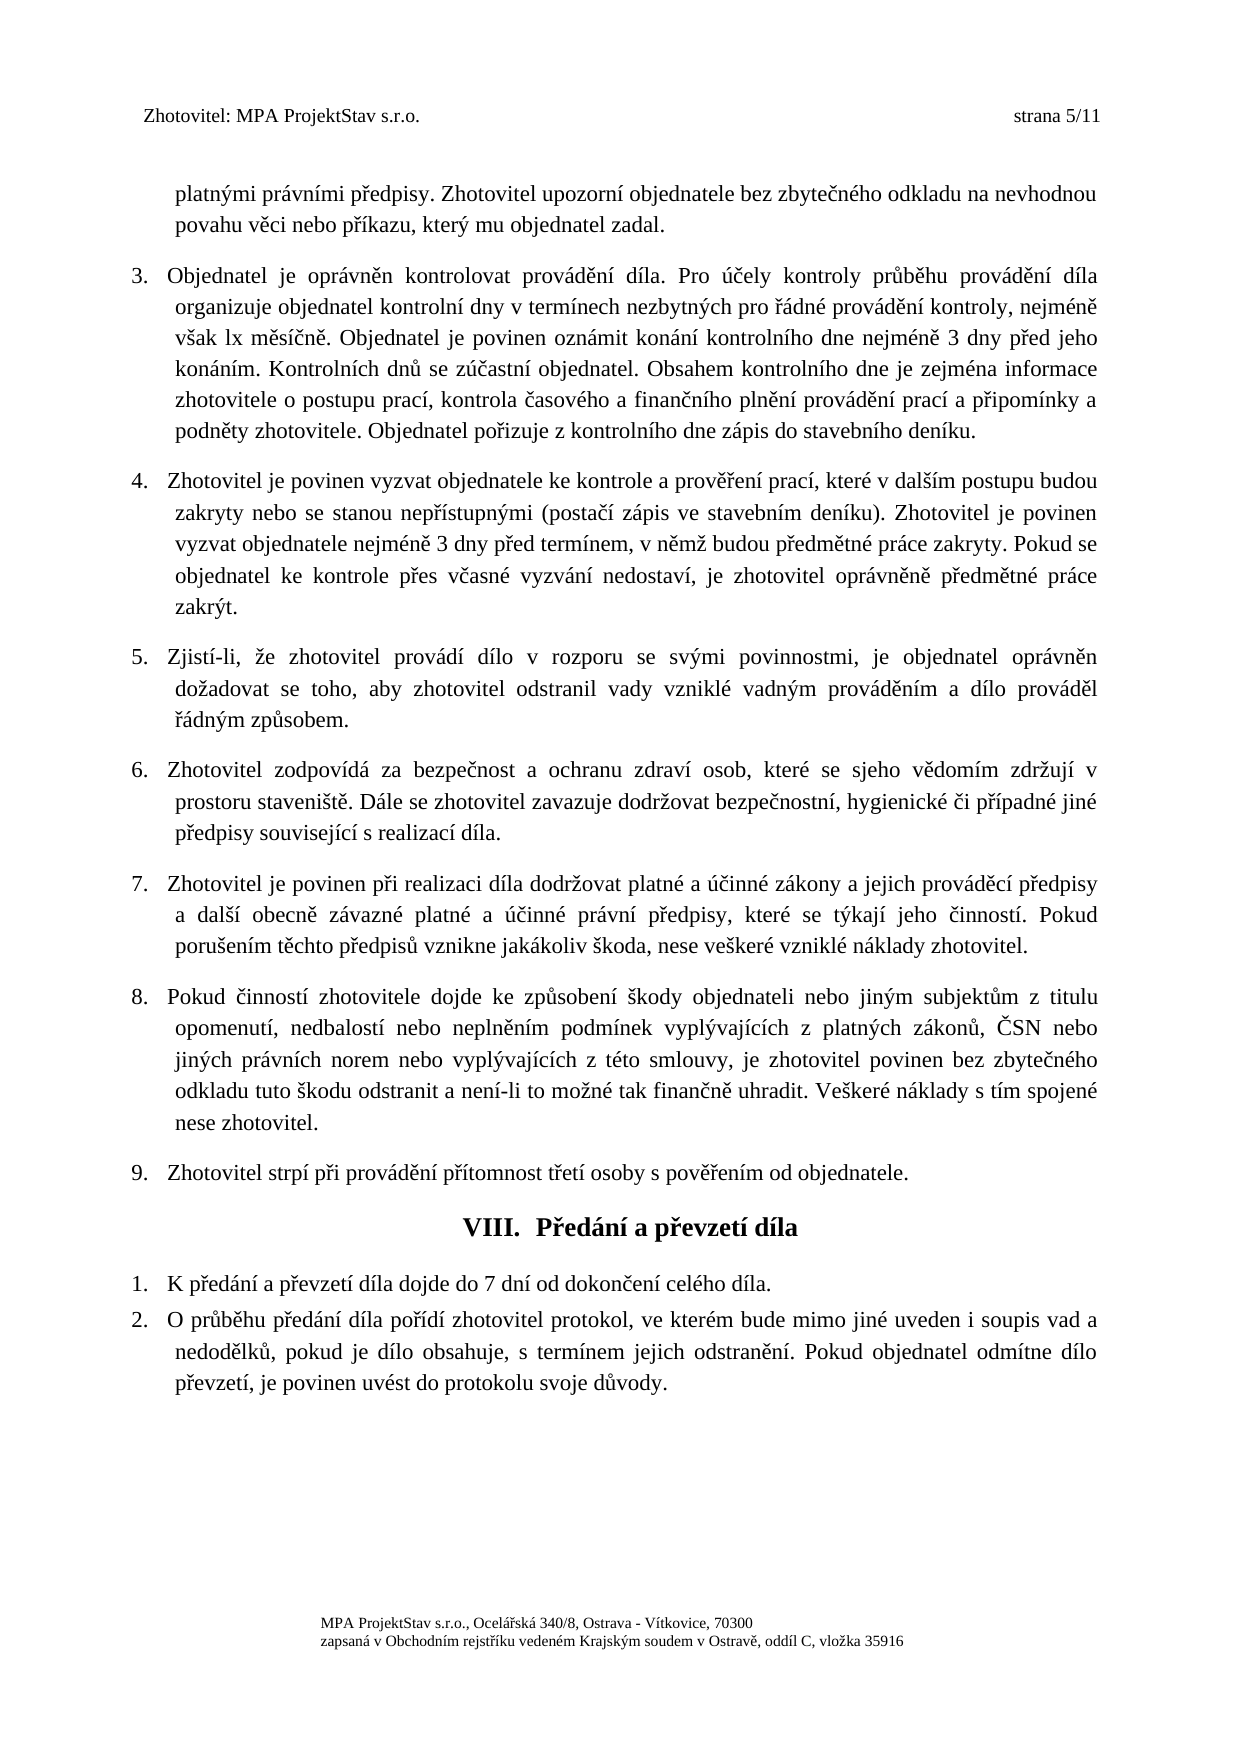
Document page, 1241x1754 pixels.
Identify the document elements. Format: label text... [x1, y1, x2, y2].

list Pokud činností zhotovitele dojde ke způsobení škody objednateli nebo jiným subjektům z titulu opomenutí, nedbalostí nebo neplněním podmínek vyplývajících z platných zákonů, ČSN nebo jiných právních norem nebo vyplývajících z této smlouvy, je zhotovitel povinen bez zbytečného odkladu tuto škodu odstranit a není-li to možné tak finančně uhradit. Veškeré náklady s tím spojené nese zhotovitel. [131, 979, 1099, 1136]
list K předání a převzetí díla dojde do 7 dní od dokončení celého díla. [131, 1247, 1163, 1303]
list Zhotovitel strpí při provádění přítomnost třetí osoby s pověřením od objednatele. [131, 1136, 1163, 1192]
list Zhotovitel zodpovídá za bezpečnost a ochranu zdraví osob, které se sjeho vědomím zdržují v prostoru staveniště. Dále se zhotovitel zavazuje dodržovat bezpečnostní, hygienické či případné jiné předpisy související s realizací díla. [131, 753, 1099, 847]
text platnými právními předpisy. Zhotovitel upozorní objednatele bez zbytečného odkladu na nevhodnou povahu věci nebo příkazu, který mu objednatel zadal. [175, 176, 1099, 239]
list Zjistí-li, že zhotovitel provádí dílo v rozporu se svými povinnostmi, je objednatel oprávněn dožadovat se toho, aby zhotovitel odstranil vady vzniklé vadným prováděním a dílo prováděl řádným způsobem. [131, 639, 1099, 734]
list Předání a převzetí díla [462, 1192, 1163, 1247]
list Zhotovitel je povinen při realizaci díla dodržovat platné a účinné zákony a jejich prováděcí předpisy a další obecně závazné platné a účinné právní předpisy, které se týkají jeho činností. Pokud porušením těchto předpisů vznikne jakákoliv škoda, nese veškeré vzniklé náklady zhotovitel. [131, 866, 1099, 960]
list O průběhu předání díla pořídí zhotovitel protokol, ve kterém bude mimo jiné uveden i soupis vad a nedodělků, pokud je dílo obsahuje, s termínem jejich odstranění. Pokud objednatel odmítne dílo převzetí, je povinen uvést do protokolu svoje důvody. [131, 1303, 1099, 1397]
list Objednatel je oprávněn kontrolovat provádění díla. Pro účely kontroly průběhu provádění díla organizuje objednatel kontrolní dny v termínech nezbytných pro řádné provádění kontroly, nejméně však lx měsíčně. Objednatel je povinen oznámit konání kontrolního dne nejméně 3 dny před jeho konáním. Kontrolních dnů se zúčastní objednatel. Obsahem kontrolního dne je zejména informace zhotovitele o postupu prací, kontrola časového a finančního plnění provádění prací a připomínky a podněty zhotovitele. Objednatel pořizuje z kontrolního dne zápis do stavebního deníku. [131, 258, 1099, 445]
list Zhotovitel je povinen vyzvat objednatele ke kontrole a prověření prací, které v dalším postupu budou zakryty nebo se stanou nepřístupnými (postačí zápis ve stavebním deníku). Zhotovitel je povinen vyzvat objednatele nejméně 3 dny před termínem, v němž budou předmětné práce zakryty. Pokud se objednatel ke kontrole přes včasné vyzvání nedostaví, je zhotovitel oprávněně předmětné práce zakrýt. [131, 463, 1099, 621]
